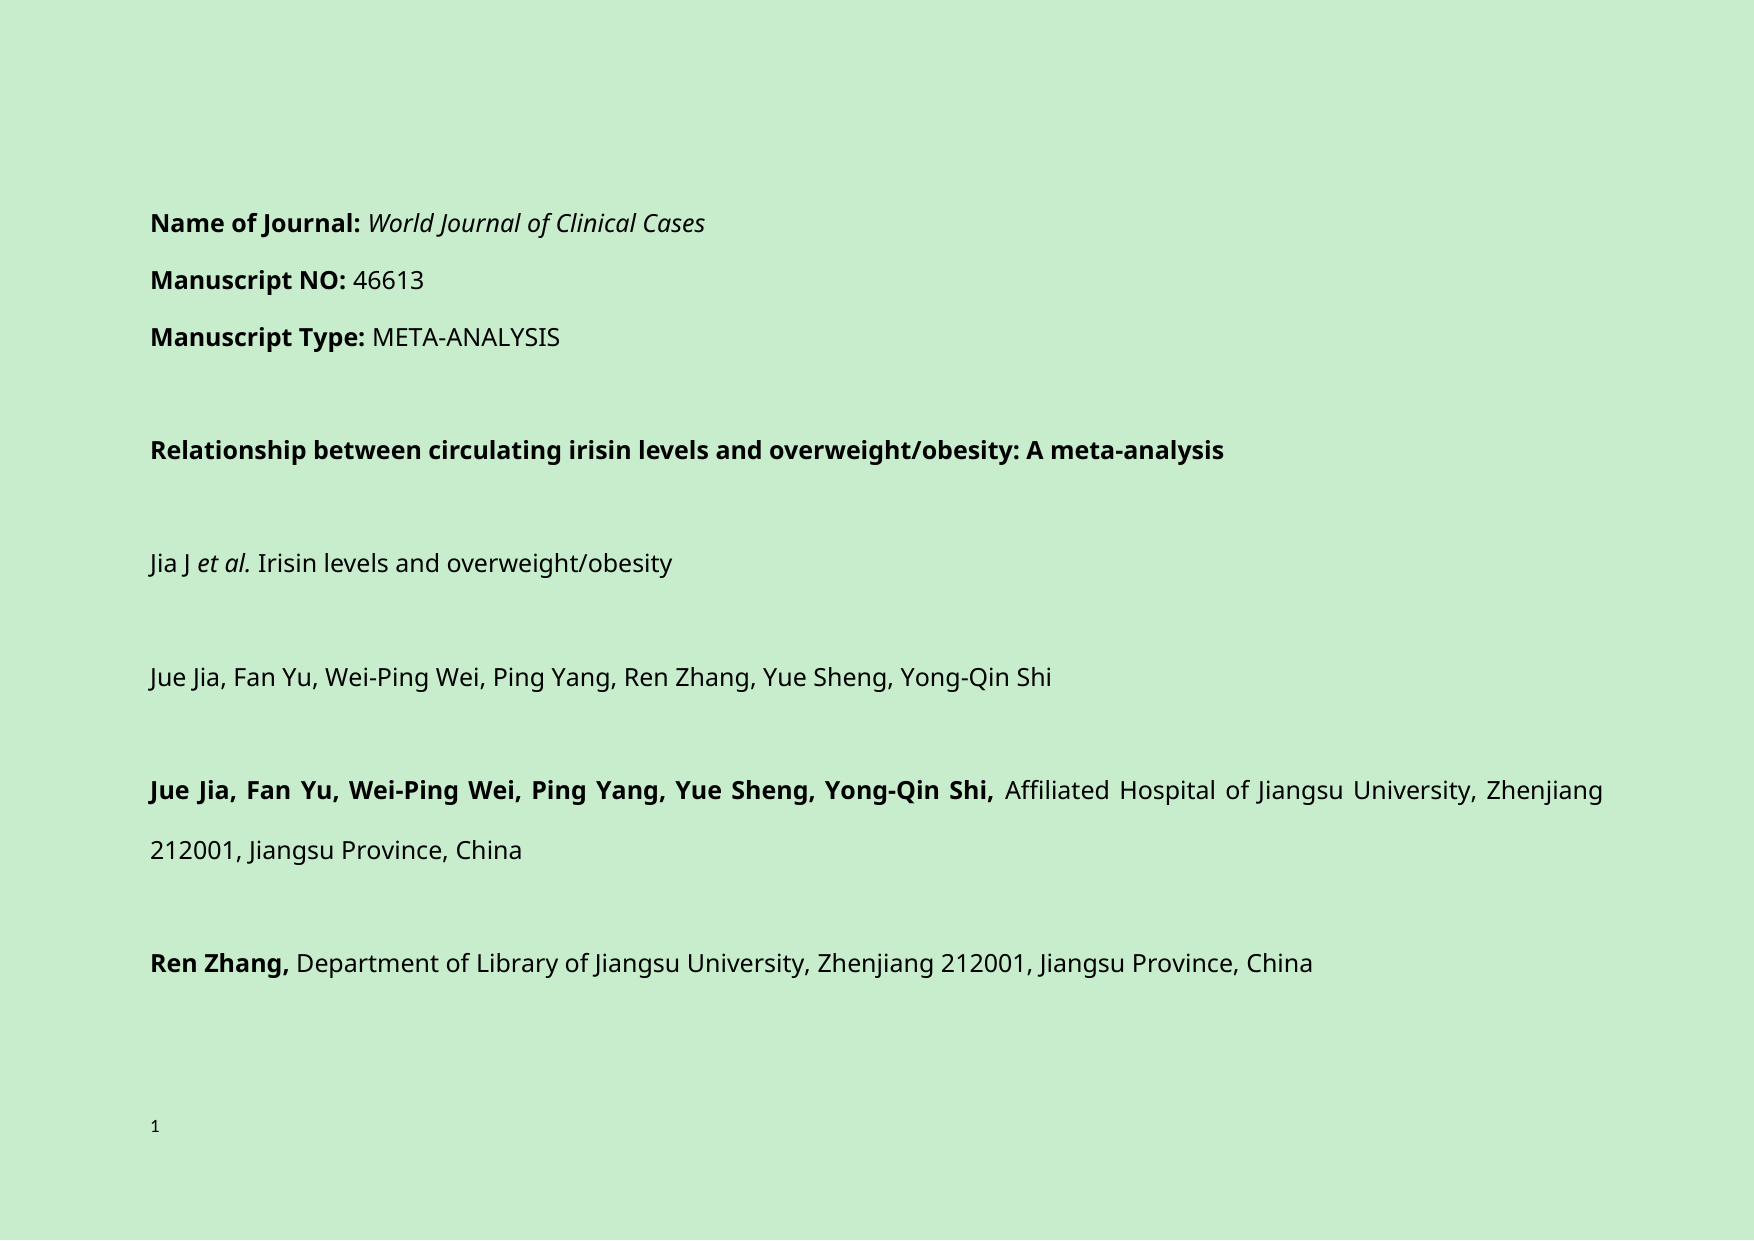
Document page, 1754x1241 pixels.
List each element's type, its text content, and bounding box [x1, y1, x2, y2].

text Relationship between circulating irisin levels and overweight/obesity: A meta-analysis [150, 430, 1604, 470]
text Jue Jia, Fan Yu, Wei-Ping Wei, Ping Yang, Yue Sheng, Yong-Qin Shi, Affiliated Hospital of Jiangsu University, Zhenjiang 212001, Jiangsu Province, China [150, 770, 1604, 869]
text Jia J et al. Irisin levels and overweight/obesity [150, 543, 1604, 583]
text Jue Jia, Fan Yu, Wei-Ping Wei, Ping Yang, Ren Zhang, Yue Sheng, Yong-Qin Shi [150, 657, 1604, 696]
text Name of Journal: World Journal of Clinical Cases [150, 203, 1604, 243]
text Manuscript NO: 46613 [150, 260, 1604, 300]
text Manuscript Type: META-ANALYSIS [150, 317, 1604, 356]
text Ren Zhang, Department of Library of Jiangsu University, Zhenjiang 212001, Jiangsu Province, China [150, 943, 1604, 982]
